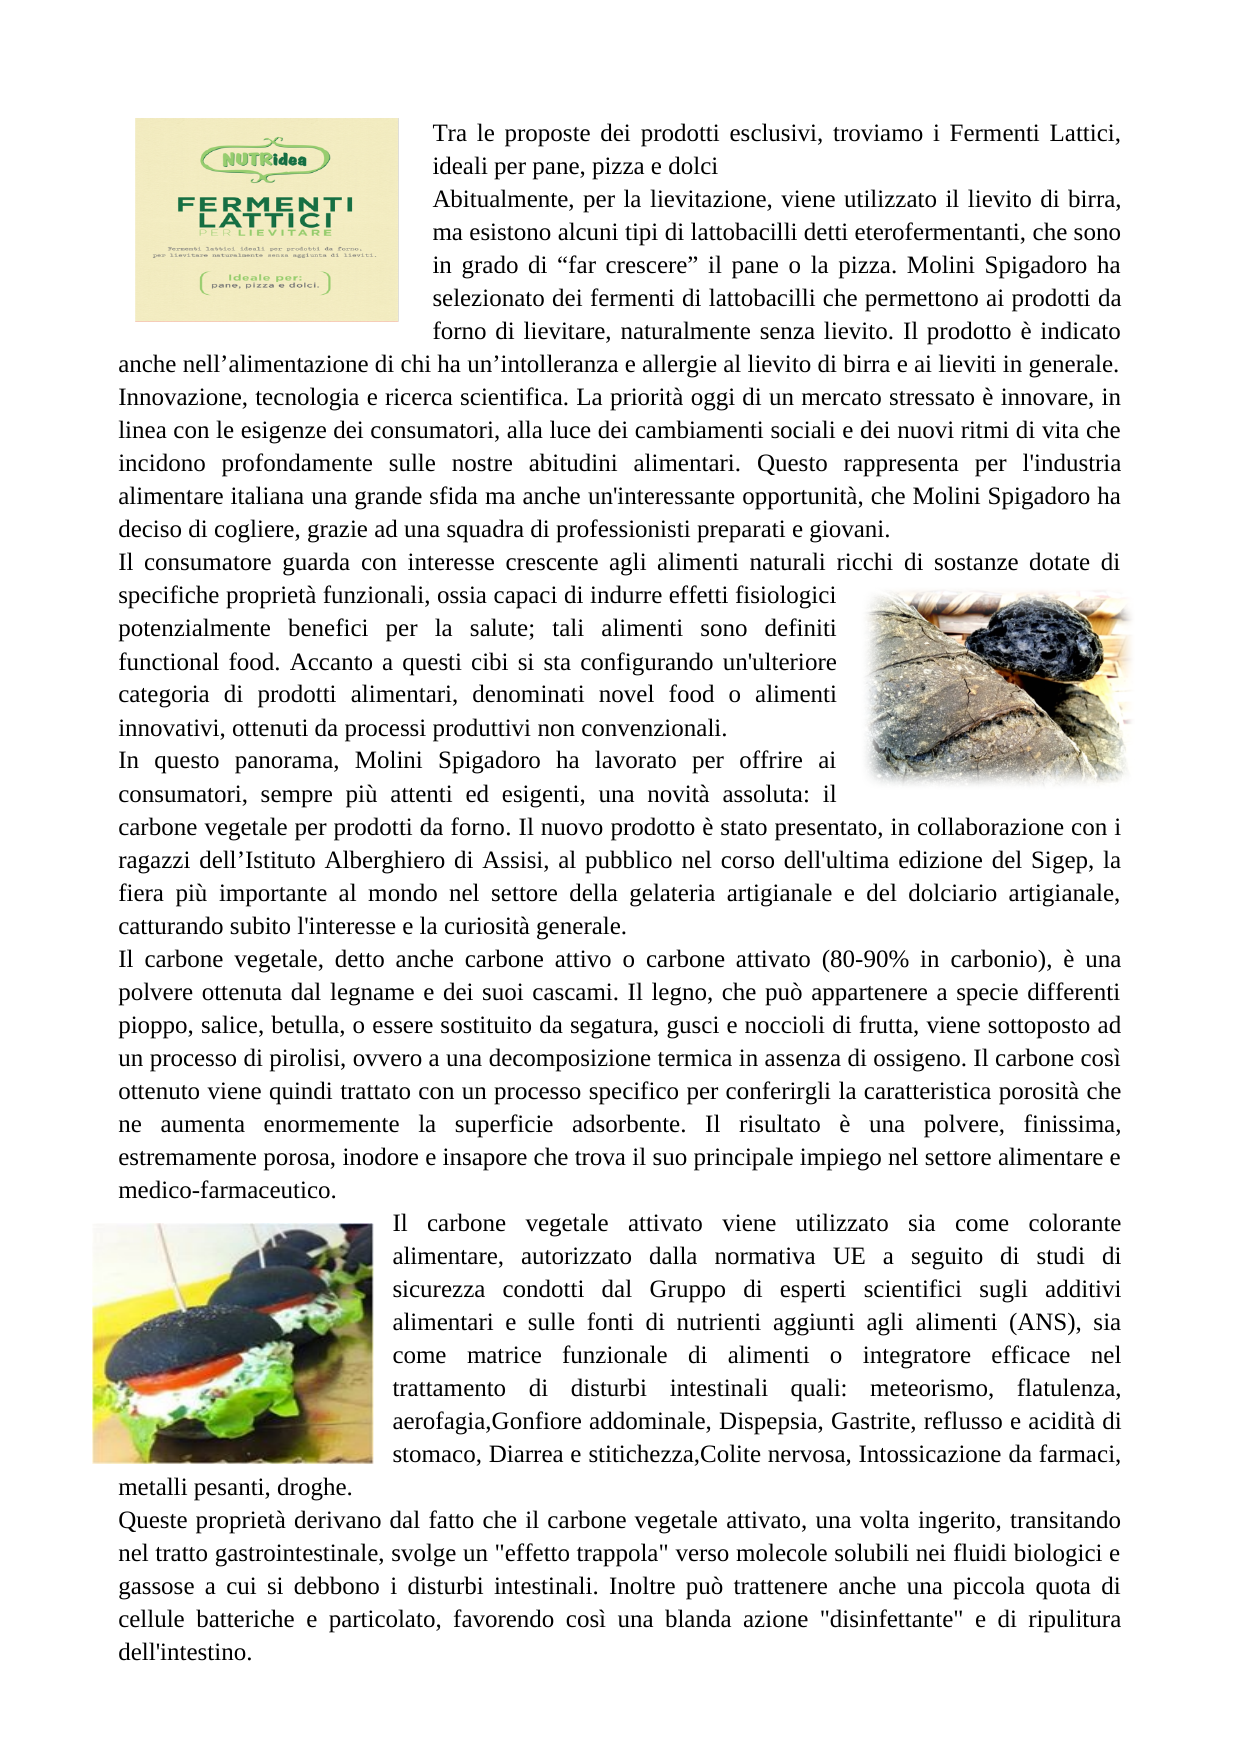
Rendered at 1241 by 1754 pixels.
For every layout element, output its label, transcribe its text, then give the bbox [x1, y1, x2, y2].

picture [887, 613, 1109, 764]
text Il consumatore guarda con interesse crescente agli alimenti naturali ricchi di sostanze dotate di specifiche proprietà funzionali, ossia capaci di indurre effetti fisiologici potenzialmente benefici per la salute; tali alimenti sono definiti functional food. Accanto a questi cibi si sta configurando un'ulteriore categoria di prodotti alimentari, denominati novel food o alimenti innovativi, ottenuti da processi produttivi non convenzionali. [118, 812, 1122, 972]
text Il carbone vegetale, detto anche carbone attivo o carbone attivato (80-90% in carbonio), è una polvere ottenuta dal legname e dei suoi cascami. Il legno, che può appartenere a specie differenti pioppo, salice, betulla, o essere sostituito da segatura, gusci e noccioli di frutta, viene sottoposto ad un processo di pirolisi, ovvero a una decomposizione termica in assenza di ossigeno. Il carbone così ottenuto viene quindi trattato con un processo specifico per conferirgli la caratteristica porosità che ne aumenta enormemente la superficie adsorbente. Il risultato è una polvere, finissima, estremamente porosa, inodore e insapore che trova il suo principale impiego nel settore alimentare e medico-farmaceutico. [118, 1142, 1122, 1402]
picture [118, 118, 414, 323]
picture [92, 1421, 374, 1662]
text Tra le proposte dei prodotti esclusivi, troviamo i Fermenti Lattici, ideali per pane, pizza e dolci [118, 382, 1122, 411]
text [118, 1406, 1122, 1600]
text Tra le farine prodotte si ricorda la “gamma Nutridea”con farine di tipo 1, tipo 2, e integrali farine ricche in fibre e sali minerali, ottime per miglioramento nutrizionale dei prodotti da forno. Rappresentano una linea di farine dove la ricerca e l’innovazione tecnologica incontrano il gusto ed i profumi della dieta mediterranea. [414, 151, 1122, 312]
text In questo panorama, Molini Spigadoro ha lavorato per offrire ai consumatori, sempre più attenti ed esigenti, una novità assoluta: il carbone vegetale per prodotti da forno. Il nuovo prodotto è stato presentato, in collaborazione con i ragazzi dell’Istituto Alberghiero di Assisi, al pubblico nel corso dell'ultima edizione del Sigep, la fiera più importante al mondo nel settore della gelateria artigianale e del dolciario artigianale, catturando subito l'interesse e la curiosità generale. [118, 977, 1122, 1138]
text Importante è anche la linea di farine bio, prodotti tutti certificati dall’ICEA e sottoposti a severi controlli lungo tutta la filiera. [118, 316, 1122, 378]
text Innovazione, tecnologia e ricerca scientifica. La priorità oggi di un mercato stressato è innovare, in linea con le esigenze dei consumatori, alla luce dei cambiamenti sociali e dei nuovi ritmi di vita che incidono profondamente sulle nostre abitudini alimentari. Questo rappresenta per l'industria alimentare italiana una grande sfida ma anche un'interessante opportunità, che Molini Spigadoro ha deciso di cogliere, grazie ad una squadra di professionisti preparati e giovani. [118, 581, 1122, 807]
text Abitualmente, per la lievitazione, viene utilizzato il lievito di birra, ma esistono alcuni tipi di lattobacilli detti eterofermentanti, che sono in grado di “far crescere” il pane o la pizza. Molini Spigadoro ha selezionato dei fermenti di lattobacilli che permettono ai prodotti da forno di lievitare, naturalmente senza lievito. Il prodotto è indicato anche nell’alimentazione di chi ha un’intolleranza e allergie al lievito di birra e ai lieviti in generale. [118, 415, 1122, 576]
